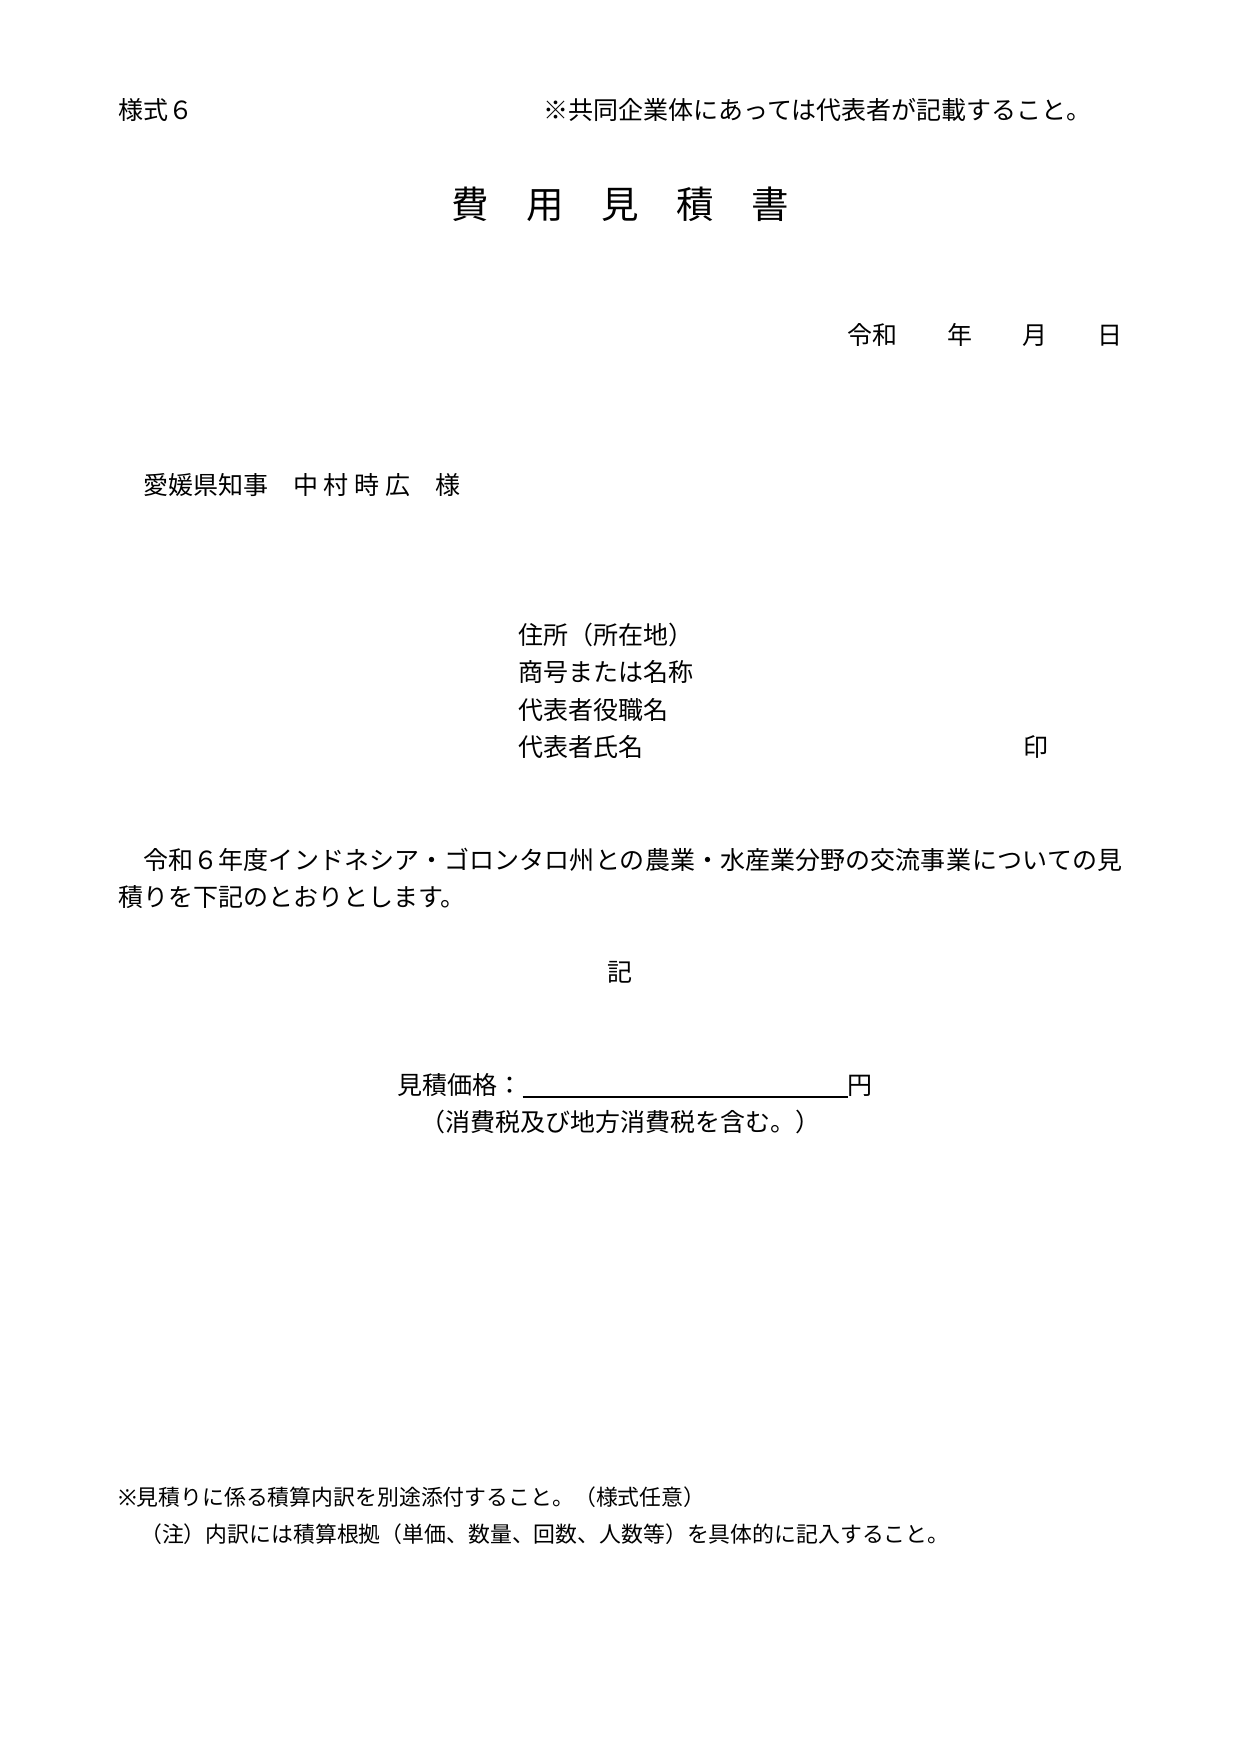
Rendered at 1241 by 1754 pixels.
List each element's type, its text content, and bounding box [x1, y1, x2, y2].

text 様式６ ※共同企業体にあっては代表者が記載すること。 [118, 89, 1122, 127]
text 愛媛県知事 中 村 時 広 様 [118, 464, 1122, 502]
text 代表者役職名 [118, 689, 1122, 727]
text （消費税及び地方消費税を含む。） [118, 1102, 1122, 1139]
text 令和 年 月 日 [118, 314, 1122, 352]
text （注）内訳には積算根拠（単価、数量、回数、人数等）を具体的に記入すること。 [118, 1514, 1122, 1552]
subtitle 記 [118, 952, 1122, 989]
text 商号または名称 [118, 652, 1122, 689]
text 令和６年度インドネシア・ゴロンタロ州との農業・水産業分野の交流事業についての見積りを下記のとおりとします。 [118, 839, 1122, 914]
text 住所（所在地） [118, 614, 1122, 652]
text 費 用 見 積 書 [118, 164, 1122, 239]
text ※見積りに係る積算内訳を別途添付すること。（様式任意） [118, 1477, 1122, 1514]
text 代表者氏名 印 [118, 727, 1122, 764]
text 見積価格： 円 [118, 1064, 1122, 1102]
